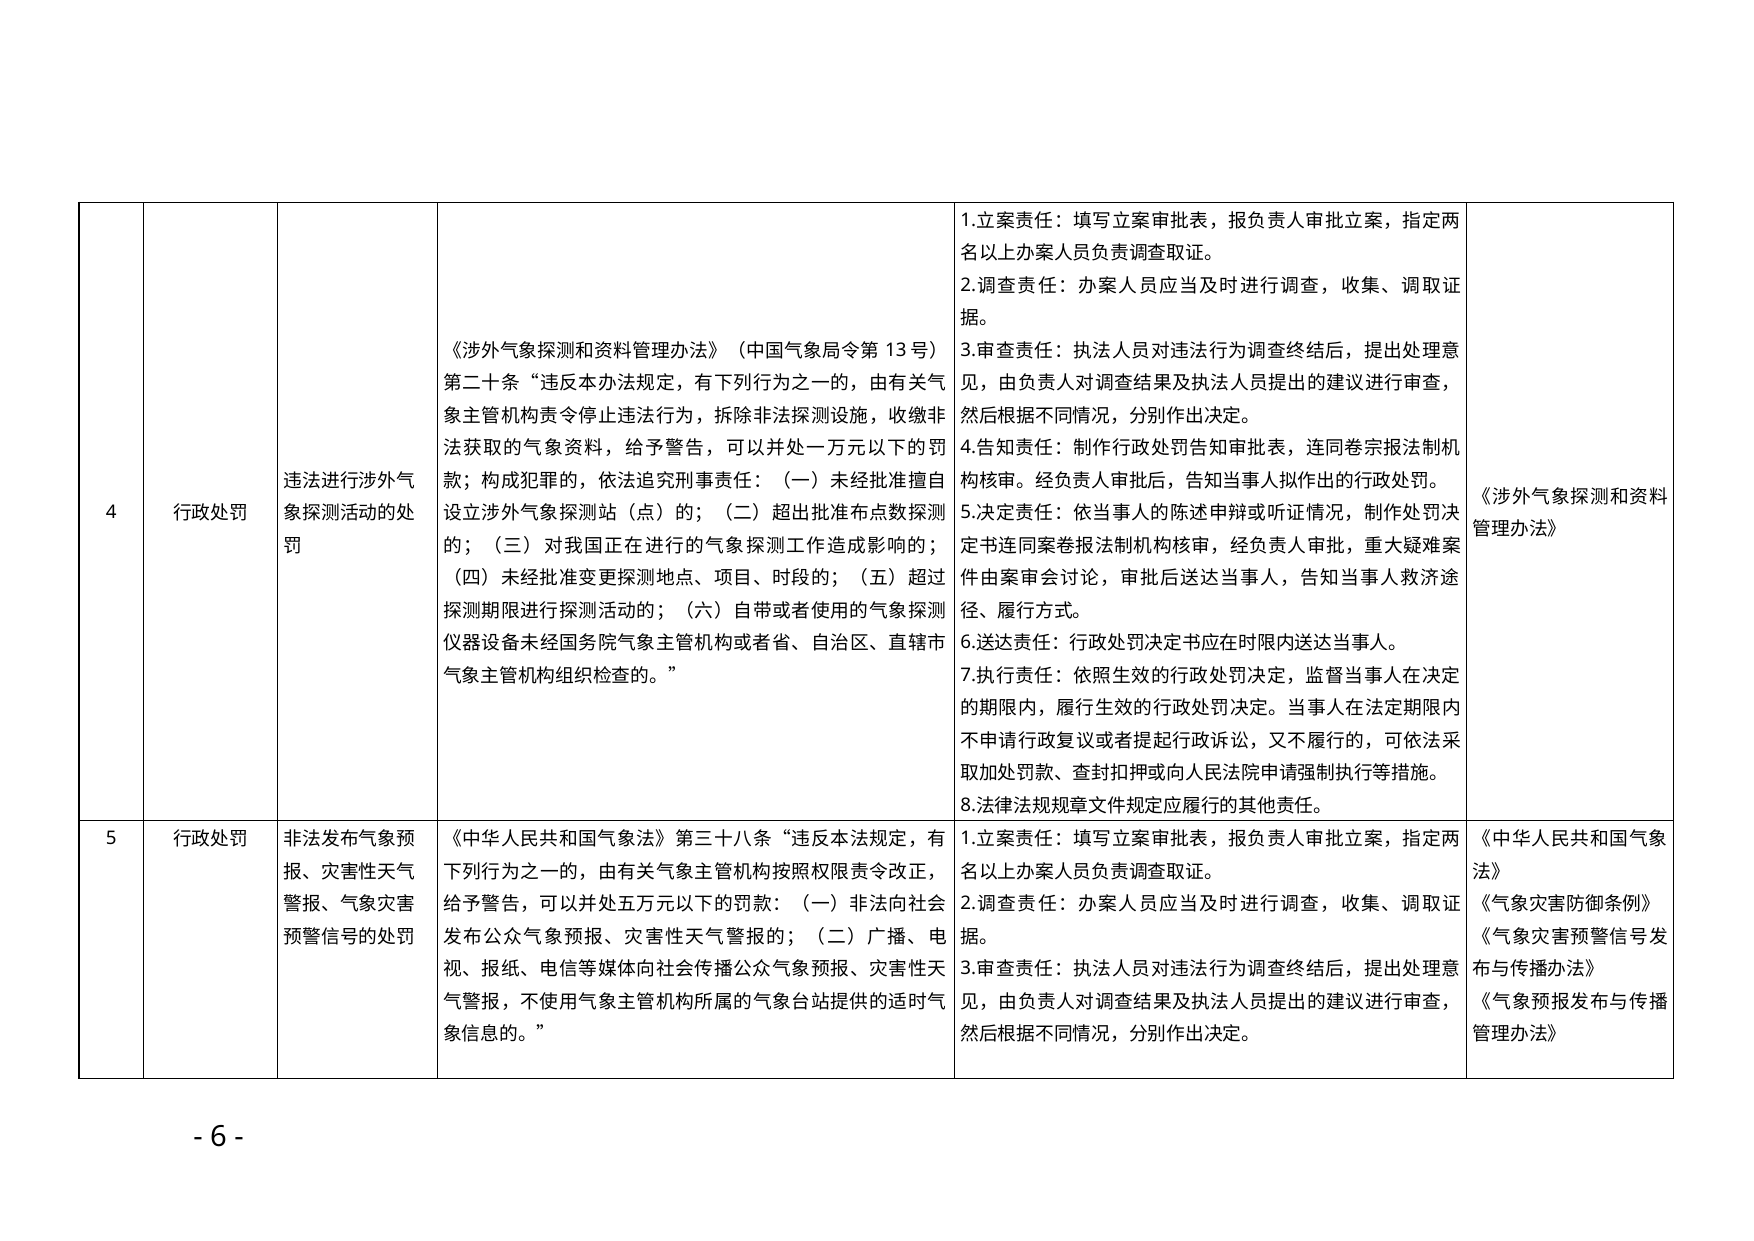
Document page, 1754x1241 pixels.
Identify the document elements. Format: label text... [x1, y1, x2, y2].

table_cell 《涉外气象探测和资料管理办法》（中国气象局令第13号）第二十条“违反本办法规定，有下列行为之一的，由有关气象主管机构责令停止违法行为，拆除非法探测设施，收缴非法获取的气象资料，给予警告，可以并处一万元以下的罚款；构成犯罪的，依法追究刑事责任：（一）未经批准擅自设立涉外气象探测站（点）的；（二）超出批准布点数探测的；（三）对我国正在进行的气象探测工作造成影响的；（四）未经批准变更探测地点、项目、时段的；（五）超过探测期限进行探测活动的；（六）自带或者使用的气象探测仪器设备未经国务院气象主管机构或者省、自治区、直辖市气象主管机构组织检查的。” [438, 203, 954, 820]
table_cell 行政处罚 [144, 821, 277, 1078]
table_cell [955, 821, 1466, 1078]
table_cell 行政处罚 [144, 203, 277, 820]
table_cell 4 [80, 203, 143, 820]
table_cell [438, 821, 954, 1078]
table_cell 《涉外气象探测和资料管理办法》 [1467, 203, 1673, 820]
table_cell 违法进行涉外气象探测活动的处罚 [278, 203, 437, 820]
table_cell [1467, 821, 1673, 1078]
table_cell 5 [80, 821, 143, 1078]
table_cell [278, 821, 437, 1078]
